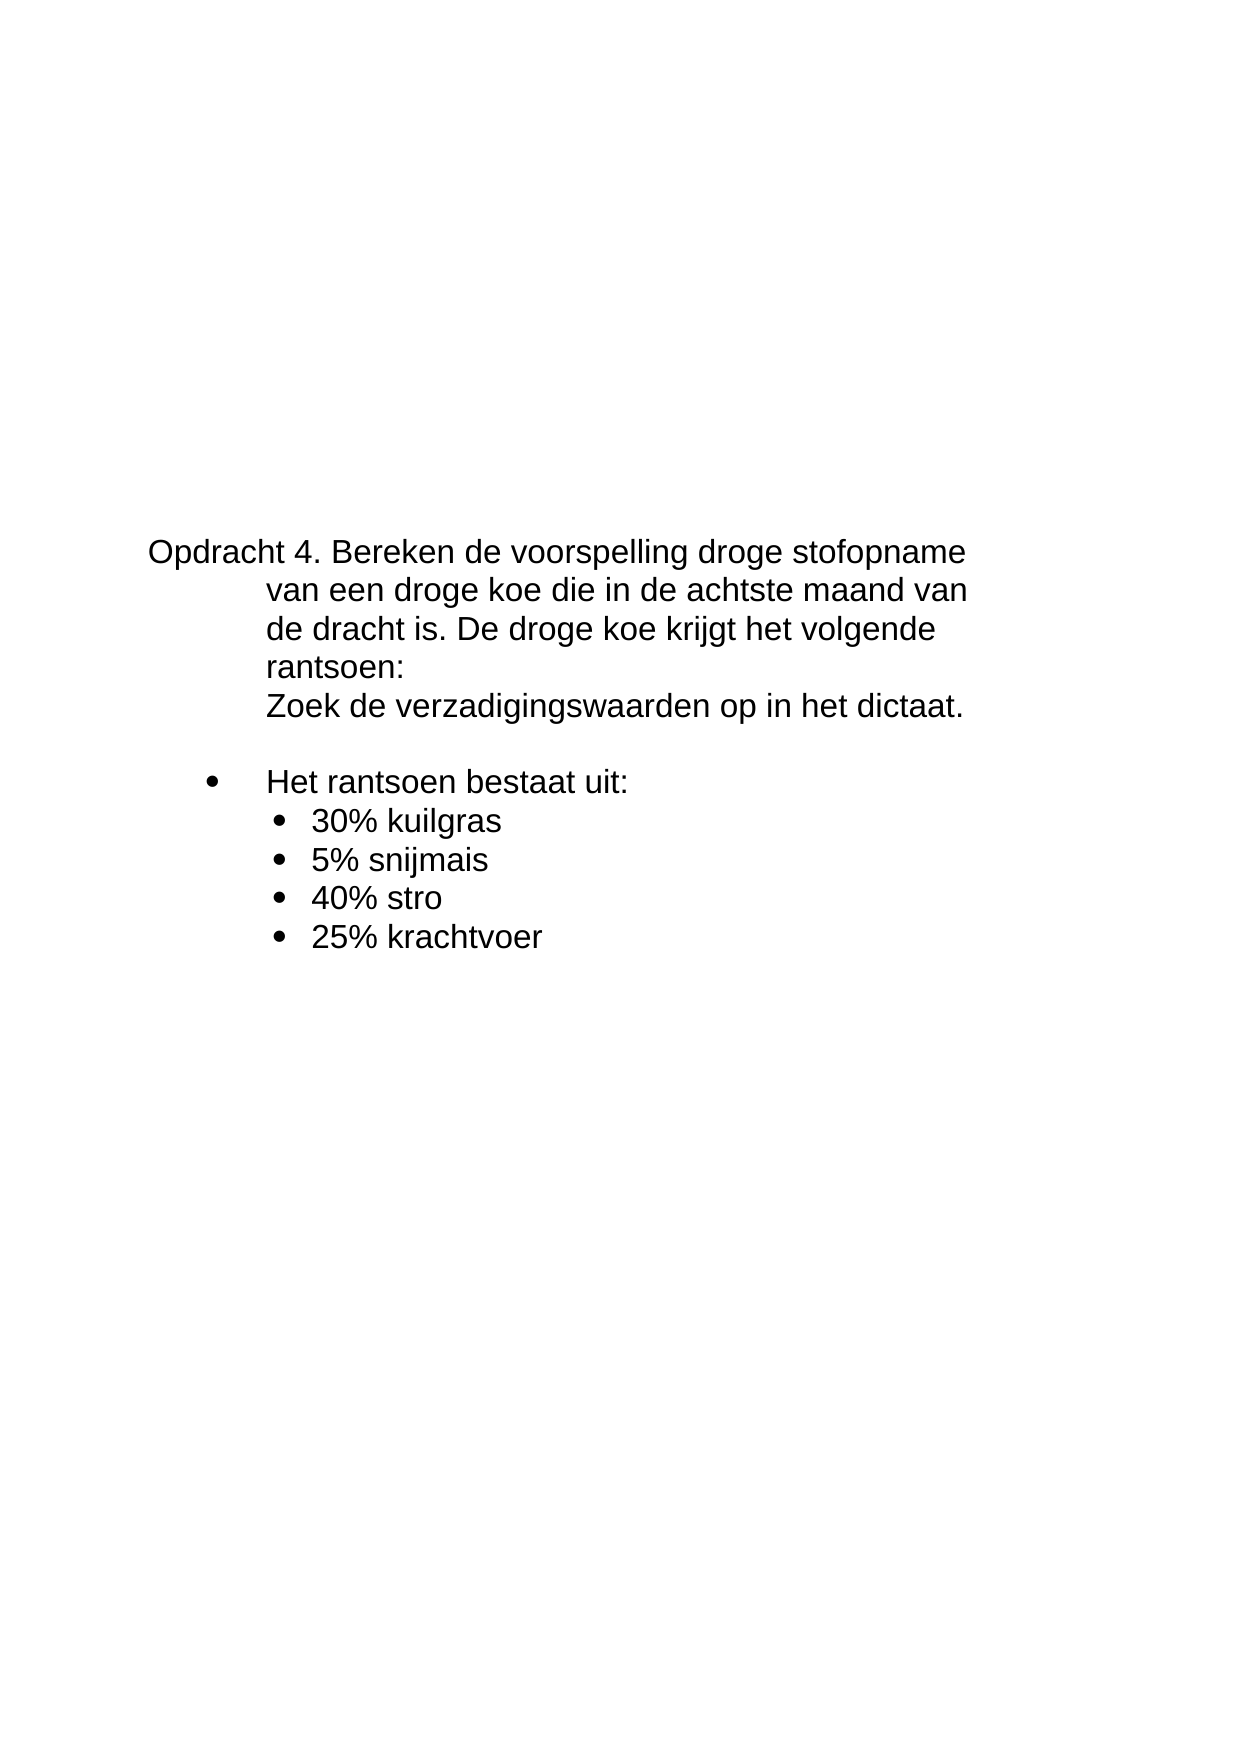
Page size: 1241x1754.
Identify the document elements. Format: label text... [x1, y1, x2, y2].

list 25% krachtvoer [273, 917, 974, 955]
list 5% snijmais [273, 840, 974, 878]
list Het rantsoen bestaat uit: [207, 763, 974, 801]
text Zoek de verzadigingswaarden op in het dictaat. [148, 686, 974, 724]
text Opdracht 4. Bereken de voorspelling droge stofopname van een droge koe die in de achtste maand van de dracht is. De droge koe krijgt het volgende rantsoen: [148, 532, 974, 686]
list 40% stro [273, 878, 974, 917]
list 30% kuilgras [273, 801, 974, 840]
